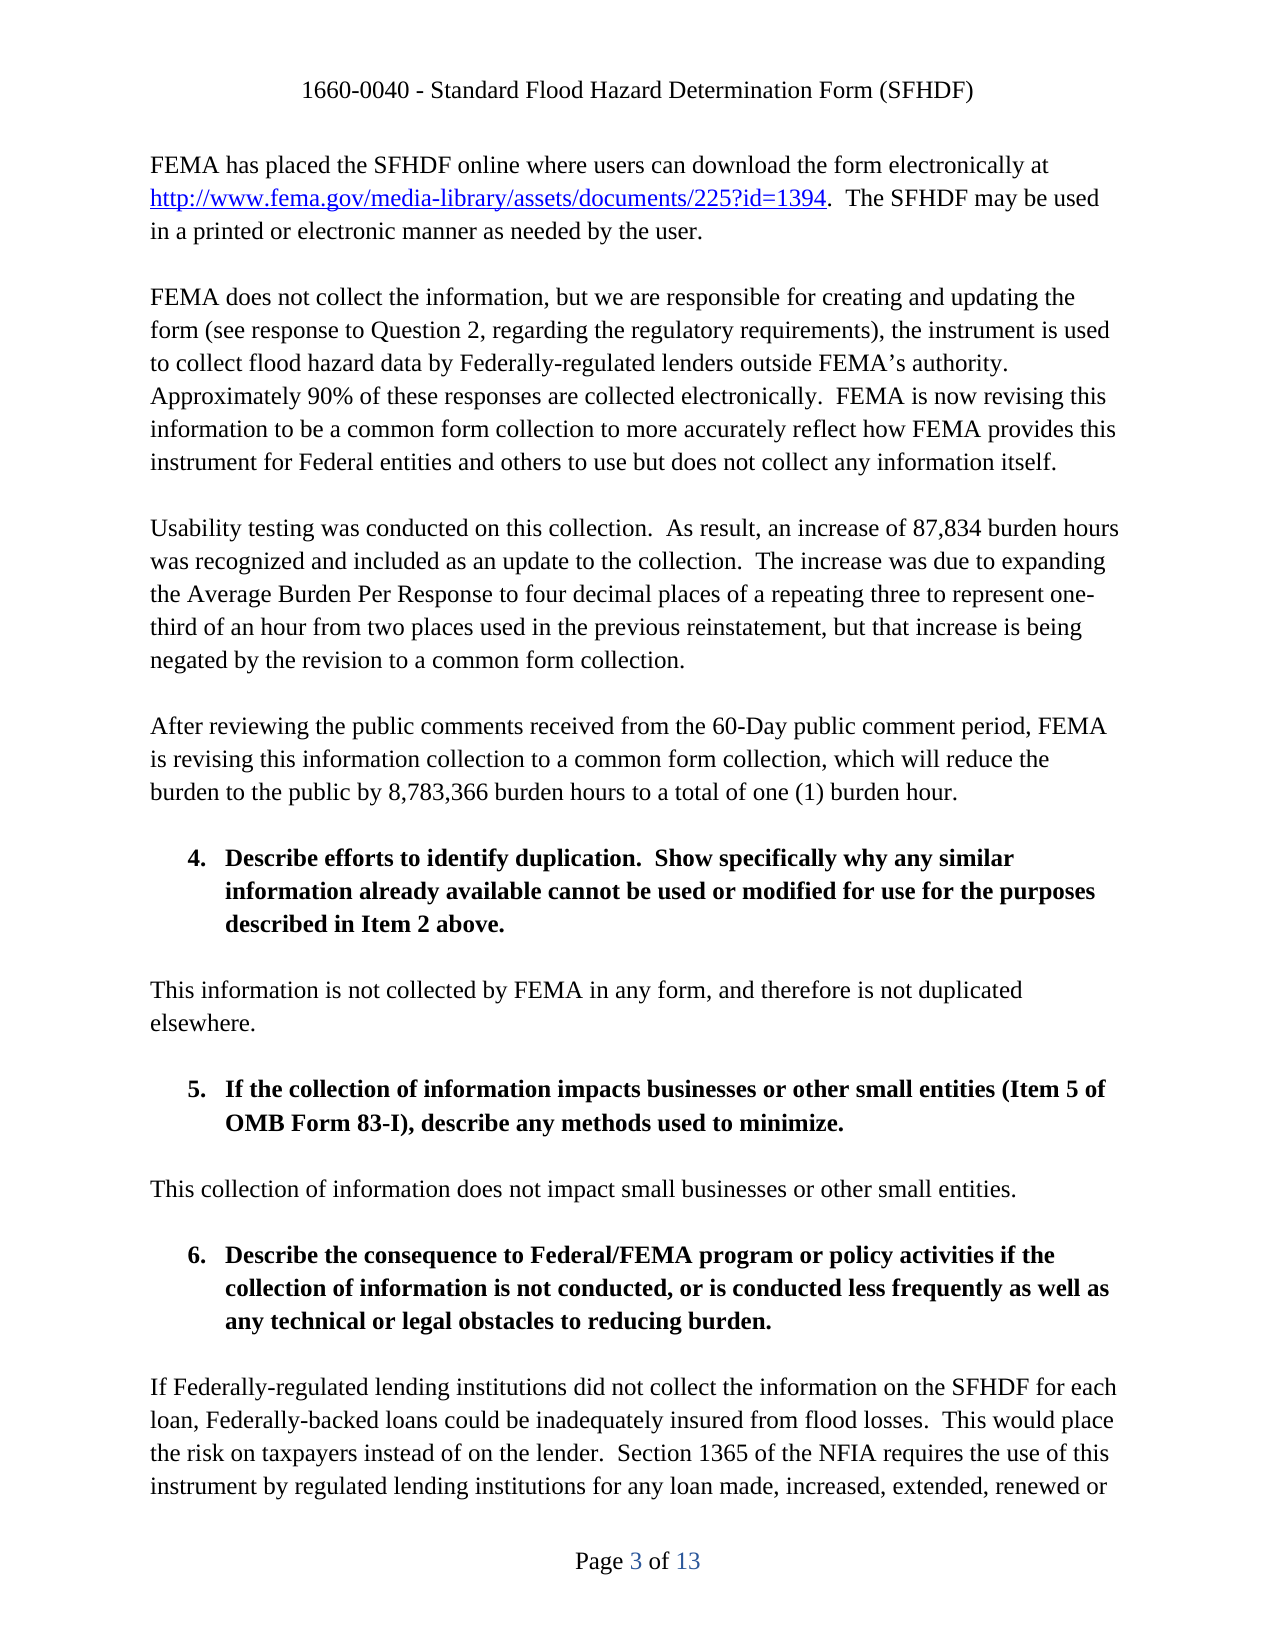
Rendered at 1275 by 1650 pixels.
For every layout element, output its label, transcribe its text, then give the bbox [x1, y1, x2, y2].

text This information is not collected by FEMA in any form, and therefore is not duplicated elsewhere. [150, 976, 1125, 1037]
list Describe the consequence to Federal/FEMA program or policy activities if the collection of information is not conducted, or is conducted less frequently as well as any technical or legal obstacles to reducing burden. [187, 1240, 1125, 1334]
text After reviewing the public comments received from the 60-Day public comment period, FEMA is revising this information collection to a common form collection, which will reduce the burden to the public by 8,783,366 burden hours to a total of one (1) burden hour. [150, 711, 1125, 806]
list Describe efforts to identify duplication. Show specifically why any similar information already available cannot be used or modified for use for the purposes described in Item 2 above. [187, 843, 1125, 938]
text FEMA has placed the SFHDF online where users can download the form electronically at http://www.fema.gov/media-library/assets/documents/225?id=1394. The SFHDF may be used in a printed or electronic manner as needed by the user. [150, 150, 1125, 245]
text FEMA does not collect the information, but we are responsible for creating and updating the form (see response to Question 2, regarding the regulatory requirements), the instrument is used to collect flood hazard data by Federally-regulated lenders outside FEMA’s authority. Approximately 90% of these responses are collected electronically. FEMA is now revising this information to be a common form collection to more accurately reflect how FEMA provides this instrument for Federal entities and others to use but does not collect any information itself. [150, 282, 1125, 476]
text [150, 1372, 1125, 1499]
list If the collection of information impacts businesses or other small entities (Item 5 of OMB Form 83-I), describe any methods used to minimize. [187, 1074, 1125, 1136]
text Usability testing was conducted on this collection. As result, an increase of 87,834 burden hours was recognized and included as an update to the collection. The increase was due to expanding the Average Burden Per Response to four decimal places of a repeating three to represent one-third of an hour from two places used in the previous reinstatement, but that increase is being negated by the revision to a common form collection. [150, 513, 1125, 674]
text This collection of information does not impact small businesses or other small entities. [150, 1174, 1125, 1202]
